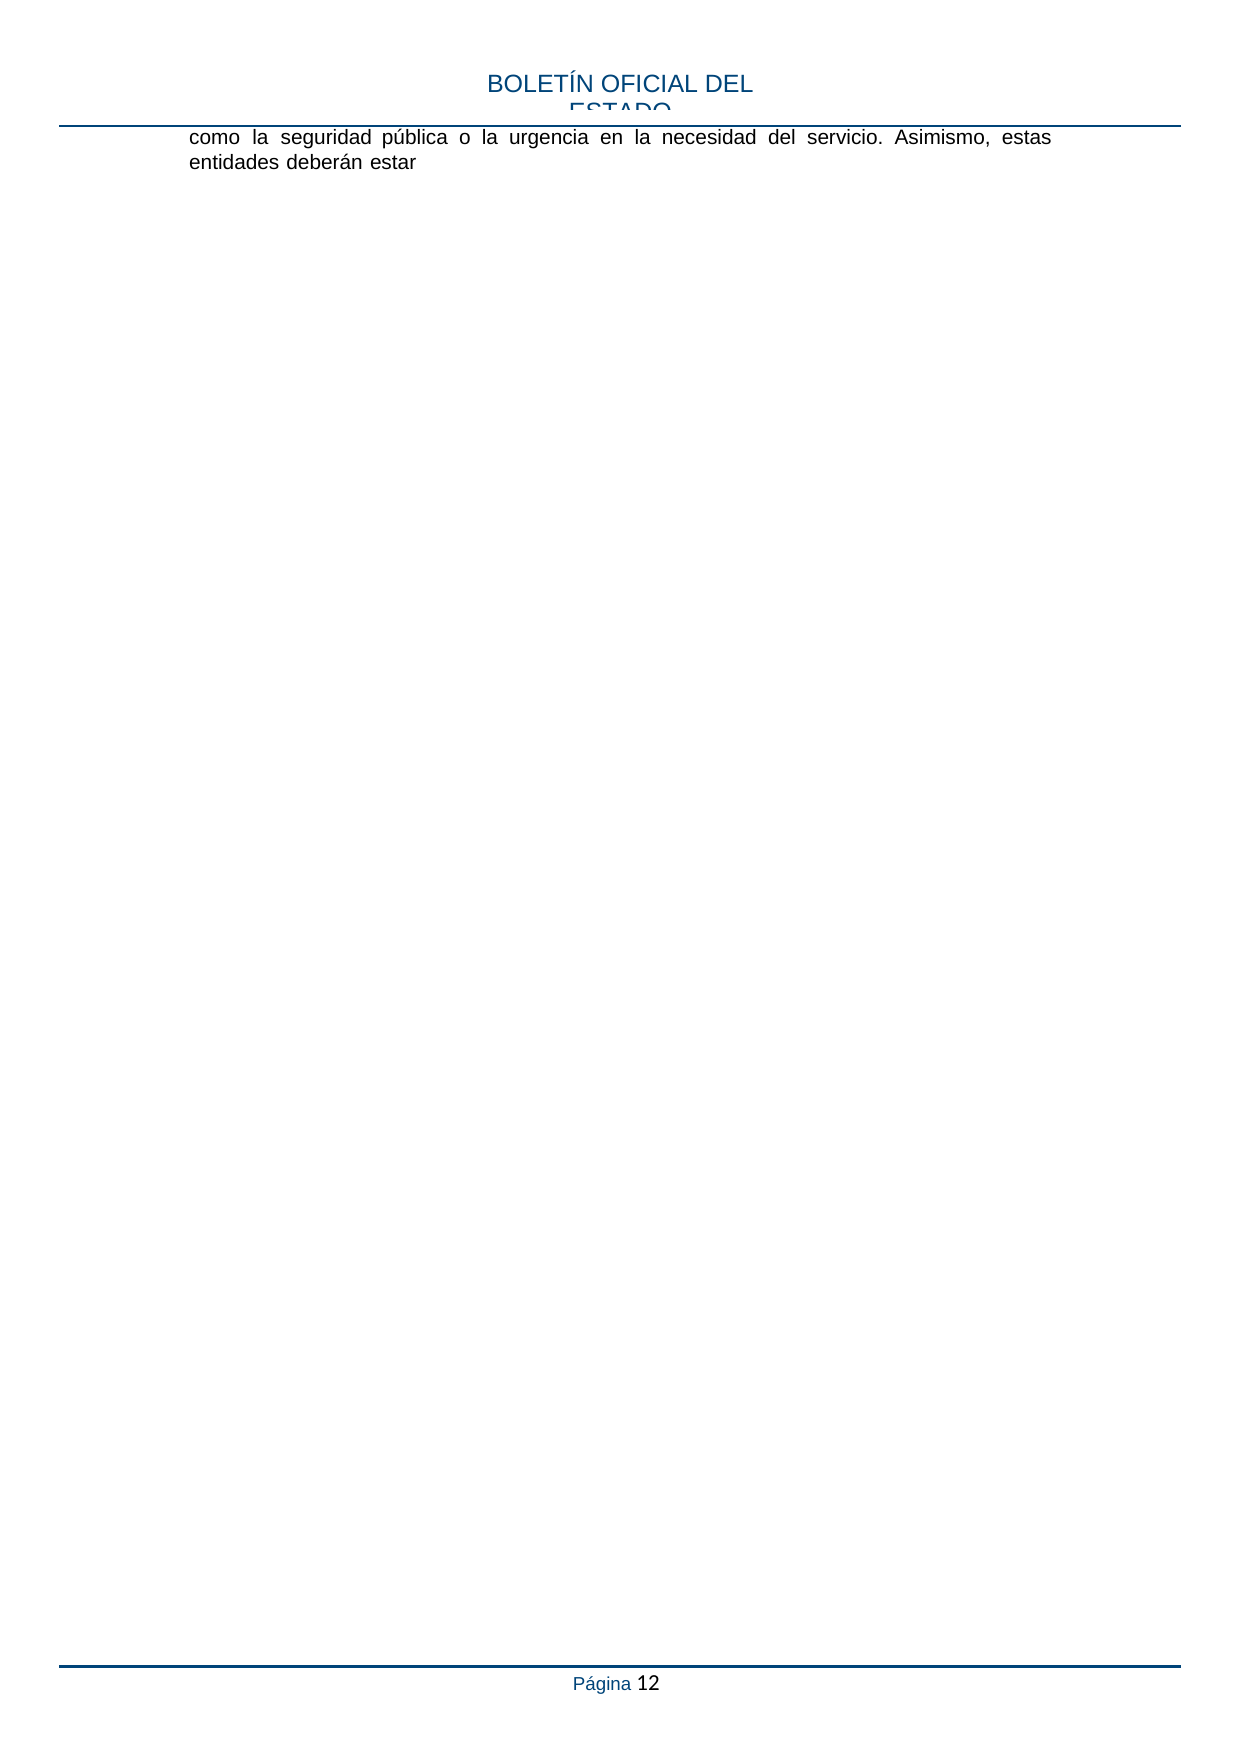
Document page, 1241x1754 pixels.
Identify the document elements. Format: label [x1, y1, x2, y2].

text [189, 125, 1051, 174]
